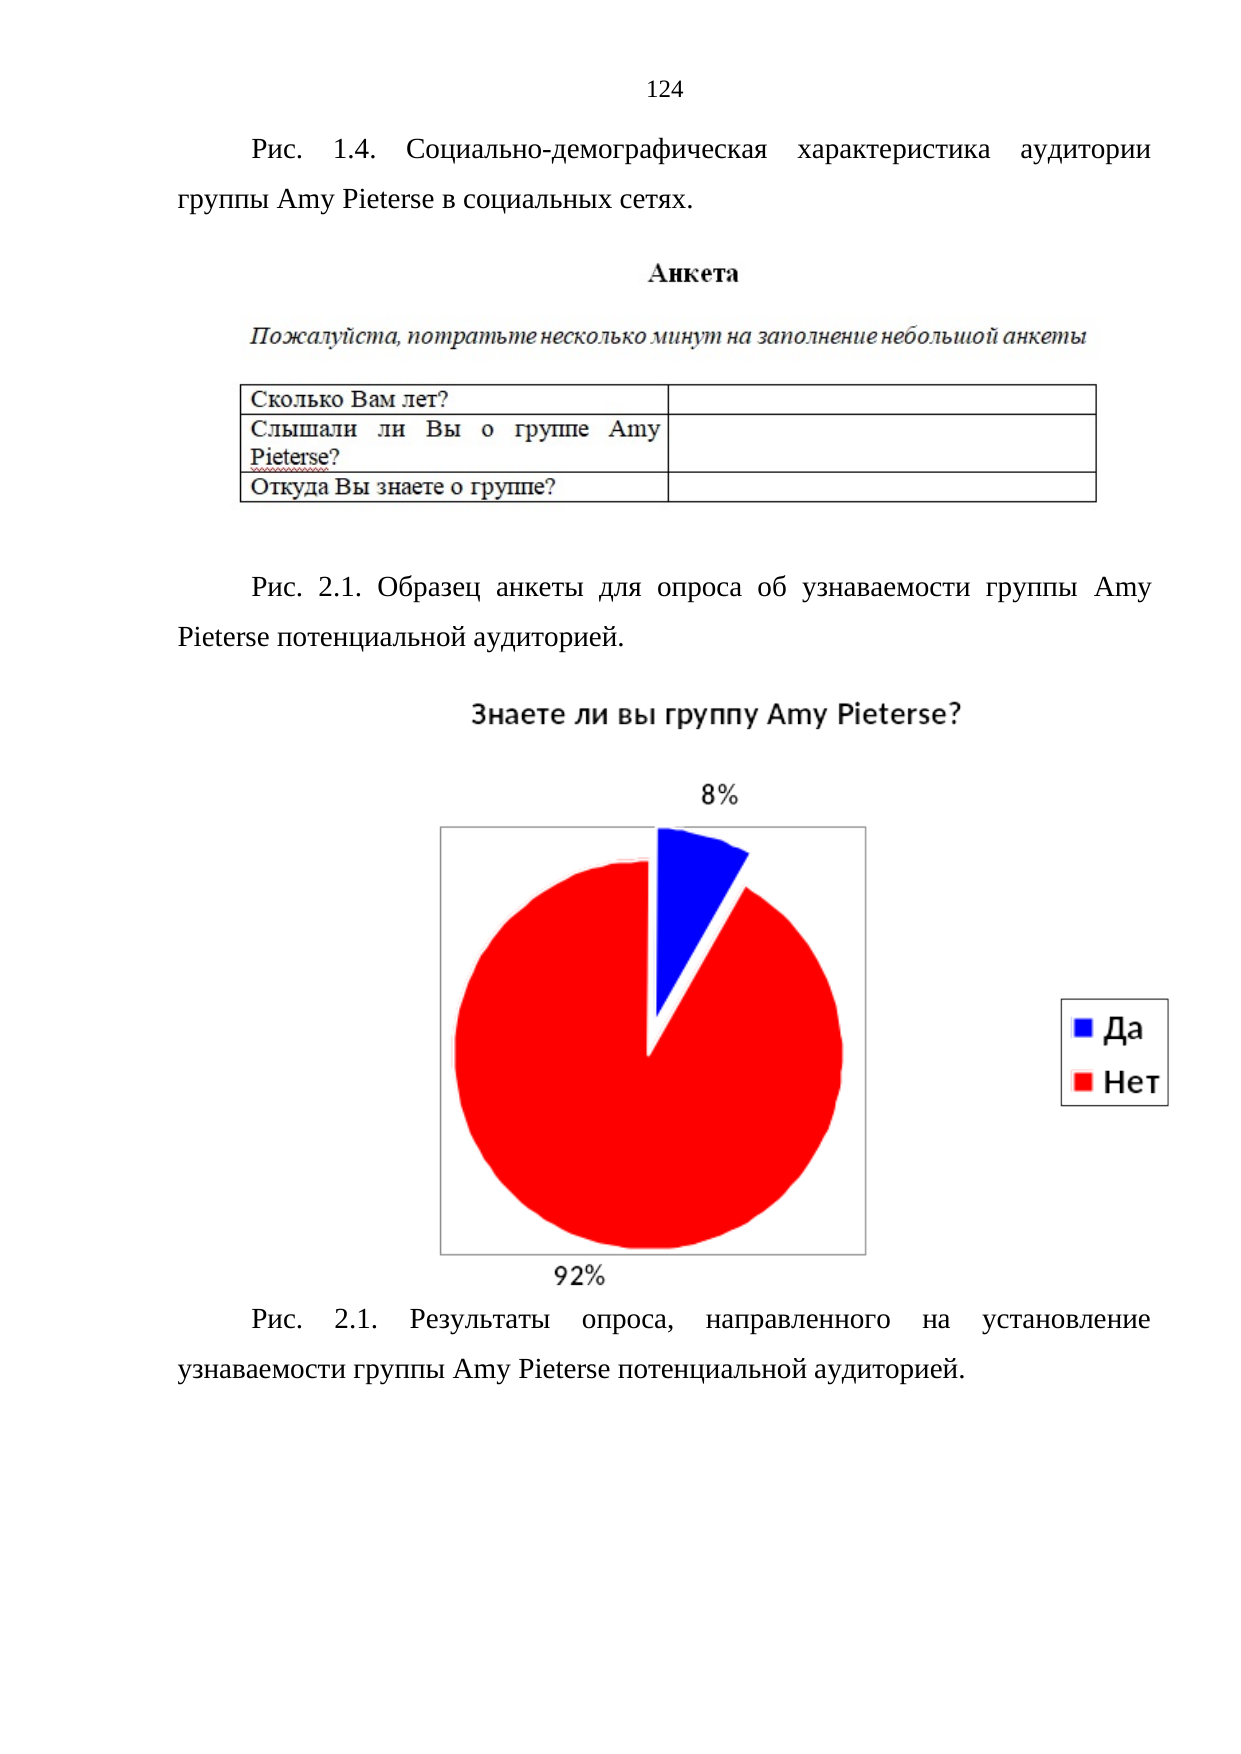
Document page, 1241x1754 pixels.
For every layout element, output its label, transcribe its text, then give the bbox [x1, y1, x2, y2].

picture [177, 231, 1152, 555]
text Рис. 2.1. Результаты опроса, направленного на установление узнаваемости группы Amy Pieterse потенциальной аудиторией. [177, 1301, 1152, 1385]
text Рис. 2.1. Образец анкеты для опроса об узнаваемости группы Amy Pieterse потенциальной аудиторией. [177, 569, 1152, 653]
text Рис. 1.4. Социально-демографическая характеристика аудитории группы Amy Pieterse в социальных сетях. [177, 131, 1152, 215]
